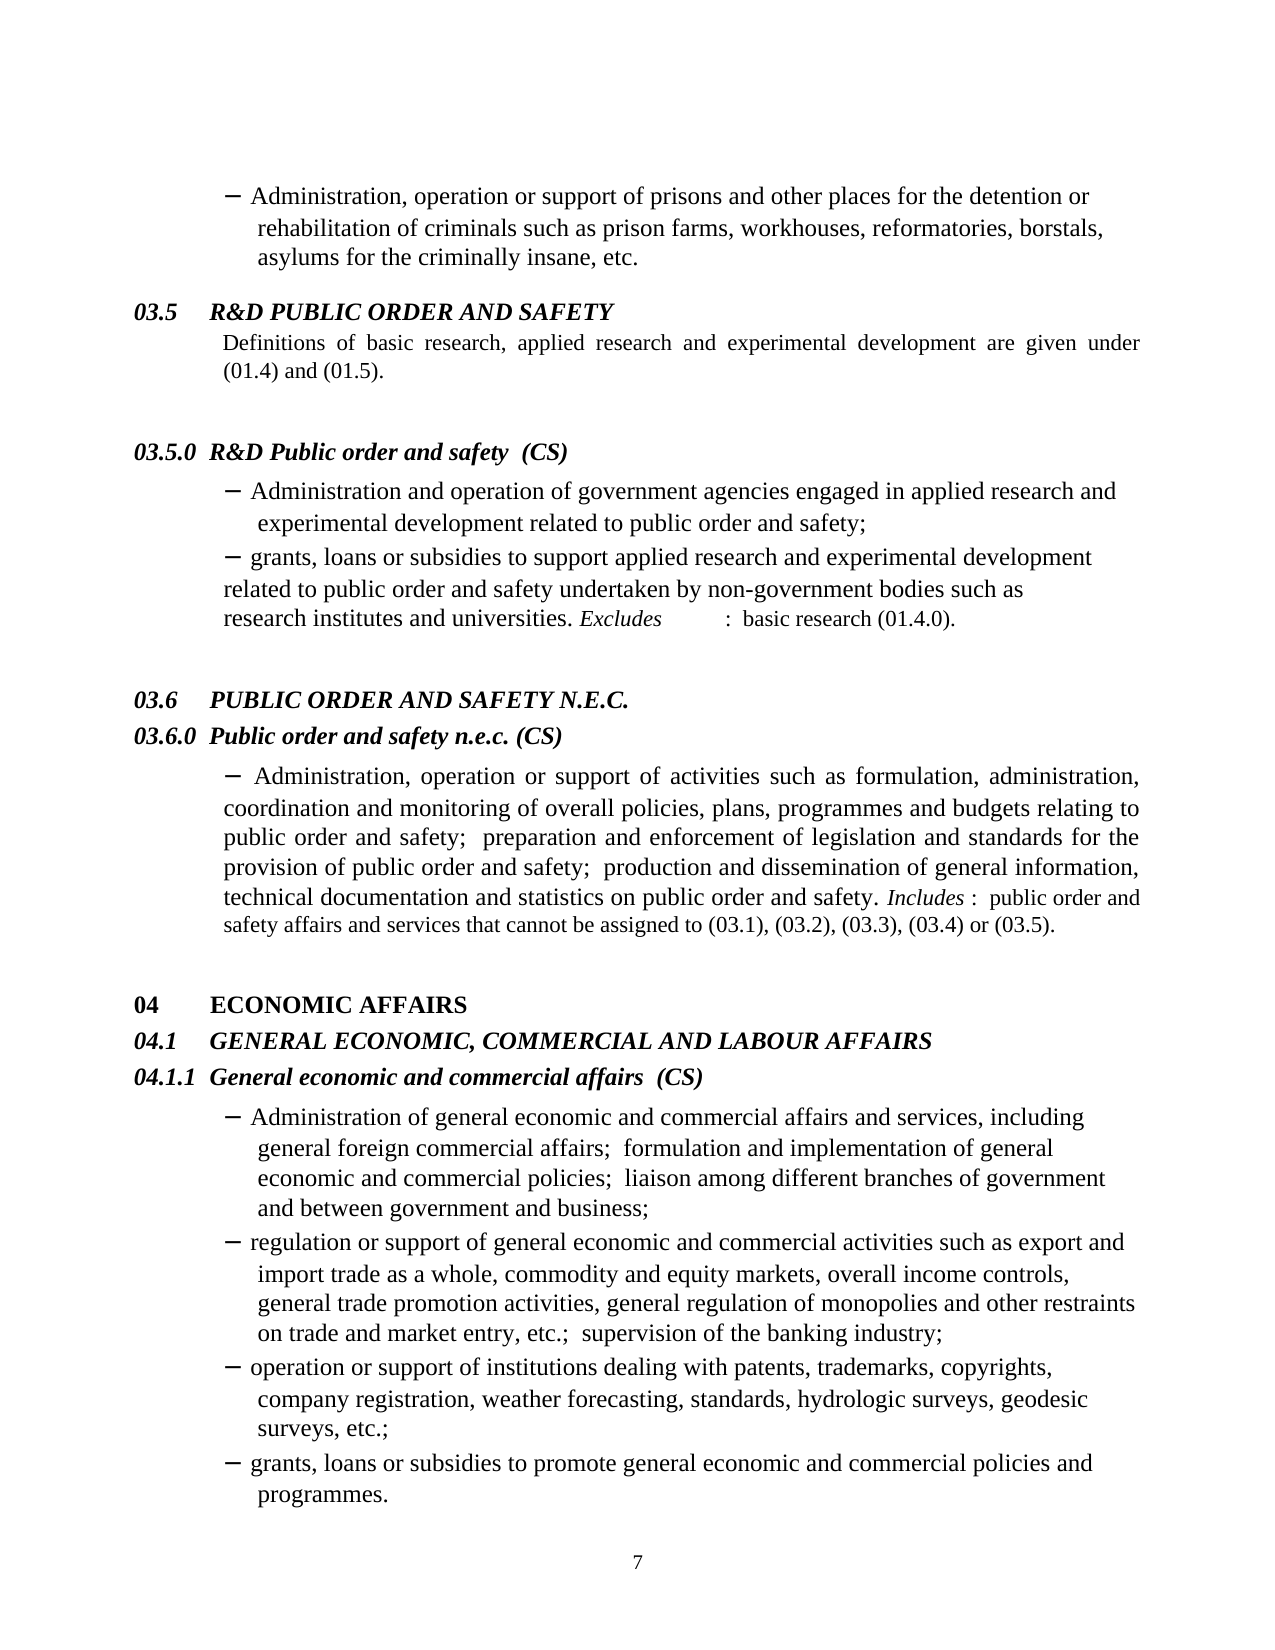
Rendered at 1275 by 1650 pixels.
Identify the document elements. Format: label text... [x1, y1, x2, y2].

text − grants, loans or subsidies to promote general economic and commercial policies and programmes. [222, 1445, 1139, 1508]
text − Administration of general economic and commercial affairs and services, including general foreign commercial affairs; formulation and implementation of general economic and commercial policies; liaison among different branches of government and between government and business; [222, 1099, 1139, 1221]
text 03.5 R&D PUBLIC ORDER AND SAFETY [133, 297, 1141, 326]
text − regulation or support of general economic and commercial activities such as export and import trade as a whole, commodity and equity markets, overall income controls, general trade promotion activities, general regulation of monopolies and other restraints on trade and market entry, etc.; supervision of the banking industry; [222, 1224, 1139, 1347]
text 03.5.0 R&D Public order and safety (CS) [133, 437, 1141, 465]
text 03.6 PUBLIC ORDER AND SAFETY N.E.C. [133, 685, 1141, 714]
subtitle 04 ECONOMIC AFFAIRS [133, 991, 1141, 1019]
text 04.1.1 General economic and commercial affairs (CS) [133, 1062, 1141, 1091]
text 03.6.0 Public order and safety n.e.c. (CS) [133, 721, 1141, 750]
text − operation or support of institutions dealing with patents, trademarks, copyrights, company registration, weather forecasting, standards, hydrologic surveys, geodesic surveys, etc.; [222, 1349, 1139, 1442]
text 04.1 GENERAL ECONOMIC, COMMERCIAL AND LABOUR AFFAIRS [133, 1026, 1141, 1054]
text Definitions of basic research, applied research and experimental development are given under (01.4) and (01.5). [222, 329, 1141, 384]
text − grants, loans or subsidies to support applied research and experimental development related to public order and safety undertaken by non-government bodies such as research institutes and universities. Excludes : basic research (01.4.0). [222, 539, 1101, 632]
text − Administration and operation of government agencies engaged in applied research and experimental development related to public order and safety; [222, 473, 1139, 537]
text − Administration, operation or support of activities such as formulation, administration, coordination and monitoring of overall policies, plans, programmes and budgets relating to public order and safety; preparation and enforcement of legislation and standards for the provision of public order and safety; production and dissemination of general information, technical documentation and statistics on public order and safety. Includes : public order and safety affairs and services that cannot be assigned to (03.1), (03.2), (03.3), (03.4) or (03.5). [222, 758, 1141, 937]
text − Administration, operation or support of prisons and other places for the detention or rehabilitation of criminals such as prison farms, workhouses, reformatories, borstals, asylums for the criminally insane, etc. [222, 178, 1139, 271]
